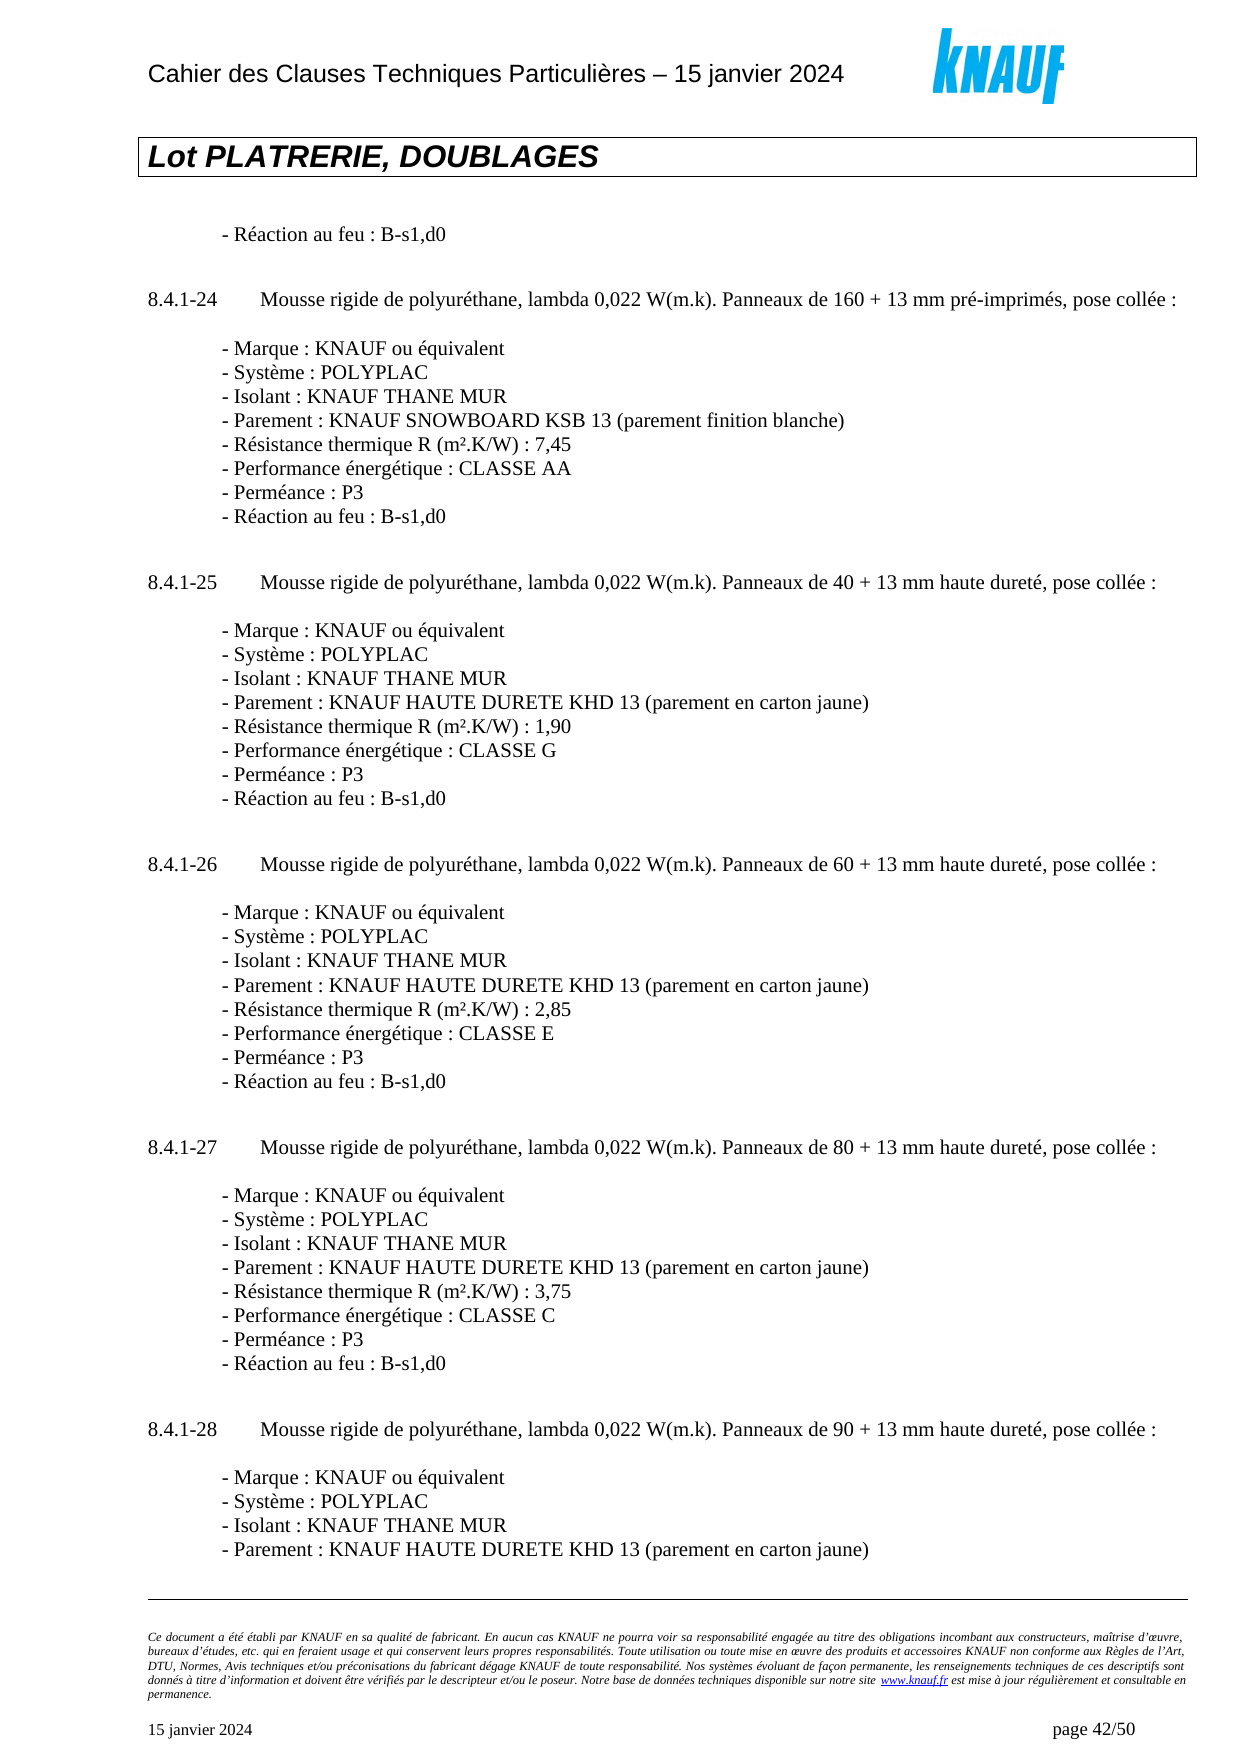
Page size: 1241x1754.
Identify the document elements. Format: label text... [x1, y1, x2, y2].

text 8.4.1-25 Mousse rigide de polyuréthane, lambda 0,022 W(m.k). Panneaux de 40 + 13 mm haute dureté, pose collée : [148, 570, 1188, 594]
text - Isolant : KNAUF THANE MUR [222, 948, 1188, 972]
text - Réaction au feu : B-s1,d0 [222, 786, 1188, 810]
text - Isolant : KNAUF THANE MUR [222, 384, 1188, 408]
picture [1054, 71, 1064, 104]
text - Performance énergétique : CLASSE G [222, 738, 1188, 762]
text - Perméance : P3 [222, 1045, 1188, 1069]
text - Perméance : P3 [222, 480, 1188, 504]
text - Marque : KNAUF ou équivalent [222, 336, 1188, 359]
text - Performance énergétique : CLASSE E [222, 1021, 1188, 1045]
text - Réaction au feu : B-s1,d0 [222, 222, 1188, 246]
text - Marque : KNAUF ou équivalent [222, 900, 1188, 924]
text - Perméance : P3 [222, 1327, 1188, 1351]
text - Réaction au feu : B-s1,d0 [222, 504, 1188, 528]
text - Parement : KNAUF HAUTE DURETE KHD 13 (parement en carton jaune) [222, 1537, 1188, 1561]
text - Réaction au feu : B-s1,d0 [222, 1069, 1188, 1093]
text - Résistance thermique R (m².K/W) : 3,75 [222, 1279, 1188, 1303]
text - Système : POLYPLAC [222, 924, 1188, 948]
picture [932, 28, 1064, 104]
text - Système : POLYPLAC [222, 359, 1188, 384]
text - Système : POLYPLAC [222, 642, 1188, 666]
text - Résistance thermique R (m².K/W) : 7,45 [222, 432, 1188, 456]
text - Parement : KNAUF HAUTE DURETE KHD 13 (parement en carton jaune) [222, 690, 1188, 714]
text - Isolant : KNAUF THANE MUR [222, 1231, 1188, 1255]
text 8.4.1-27 Mousse rigide de polyuréthane, lambda 0,022 W(m.k). Panneaux de 80 + 13 mm haute dureté, pose collée : [148, 1134, 1188, 1159]
text - Parement : KNAUF HAUTE DURETE KHD 13 (parement en carton jaune) [222, 1255, 1188, 1279]
text - Isolant : KNAUF THANE MUR [222, 666, 1188, 690]
text 8.4.1-28 Mousse rigide de polyuréthane, lambda 0,022 W(m.k). Panneaux de 90 + 13 mm haute dureté, pose collée : [148, 1417, 1188, 1441]
text - Performance énergétique : CLASSE C [222, 1303, 1188, 1327]
text - Système : POLYPLAC [222, 1489, 1188, 1513]
text - Réaction au feu : B-s1,d0 [222, 1351, 1188, 1375]
text - Isolant : KNAUF THANE MUR [222, 1513, 1188, 1537]
text - Marque : KNAUF ou équivalent [222, 618, 1188, 642]
picture [932, 28, 941, 87]
text 8.4.1-26 Mousse rigide de polyuréthane, lambda 0,022 W(m.k). Panneaux de 60 + 13 mm haute dureté, pose collée : [148, 852, 1188, 876]
text - Marque : KNAUF ou équivalent [222, 1465, 1188, 1489]
text - Système : POLYPLAC [222, 1207, 1188, 1231]
text 8.4.1-24 Mousse rigide de polyuréthane, lambda 0,022 W(m.k). Panneaux de 160 + 13 mm pré-imprimés, pose collée : [148, 287, 1188, 311]
text - Résistance thermique R (m².K/W) : 2,85 [222, 997, 1188, 1021]
text - Perméance : P3 [222, 762, 1188, 786]
text - Marque : KNAUF ou équivalent [222, 1183, 1188, 1207]
text - Parement : KNAUF SNOWBOARD KSB 13 (parement finition blanche) [222, 408, 1188, 432]
text - Résistance thermique R (m².K/W) : 1,90 [222, 714, 1188, 738]
text - Performance énergétique : CLASSE AA [222, 456, 1188, 480]
text - Parement : KNAUF HAUTE DURETE KHD 13 (parement en carton jaune) [222, 972, 1188, 997]
